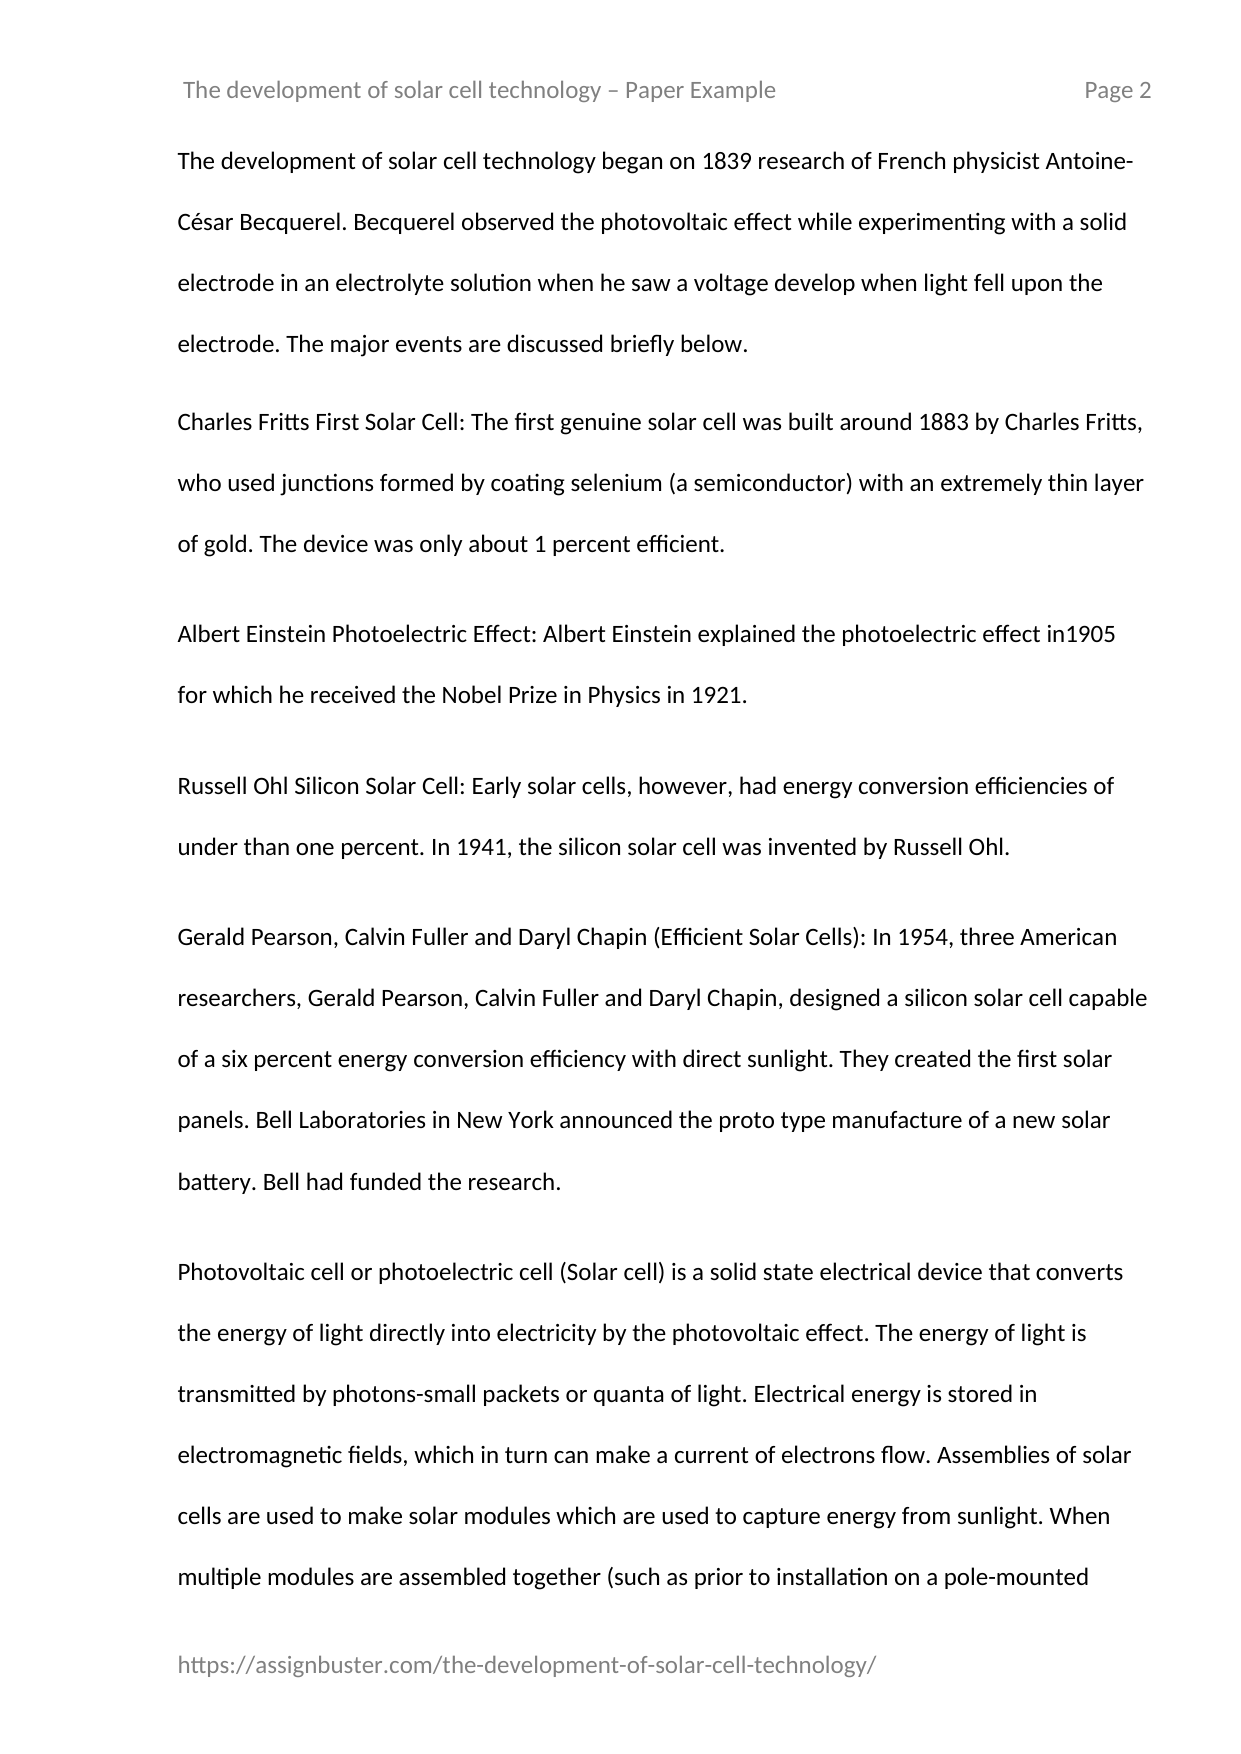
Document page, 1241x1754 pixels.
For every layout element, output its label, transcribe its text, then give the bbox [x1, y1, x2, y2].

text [177, 1256, 1152, 1592]
text Gerald Pearson, Calvin Fuller and Daryl Chapin (Efficient Solar Cells): In 1954, three American researchers, Gerald Pearson, Calvin Fuller and Daryl Chapin, designed a silicon solar cell capable of a six percent energy conversion efficiency with direct sunlight. They created the first solar panels. Bell Laboratories in New York announced the proto type manufacture of a new solar battery. Bell had funded the research. [177, 922, 1152, 1196]
text The development of solar cell technology began on 1839 research of French physicist Antoine-César Becquerel. Becquerel observed the photovoltaic effect while experimenting with a solid electrode in an electrolyte solution when he saw a voltage develop when light fell upon the electrode. The major events are discussed briefly below. [177, 145, 1152, 359]
text Russell Ohl Silicon Solar Cell: Early solar cells, however, had energy conversion efficiencies of under than one percent. In 1941, the silicon solar cell was invented by Russell Ohl. [177, 770, 1152, 862]
text Charles Fritts First Solar Cell: The first genuine solar cell was built around 1883 by Charles Fritts, who used junctions formed by coating selenium (a semiconductor) with an extremely thin layer of gold. The device was only about 1 percent efficient. [177, 406, 1152, 558]
text Albert Einstein Photoelectric Effect: Albert Einstein explained the photoelectric effect in1905 for which he received the Nobel Prize in Physics in 1921. [177, 618, 1152, 710]
